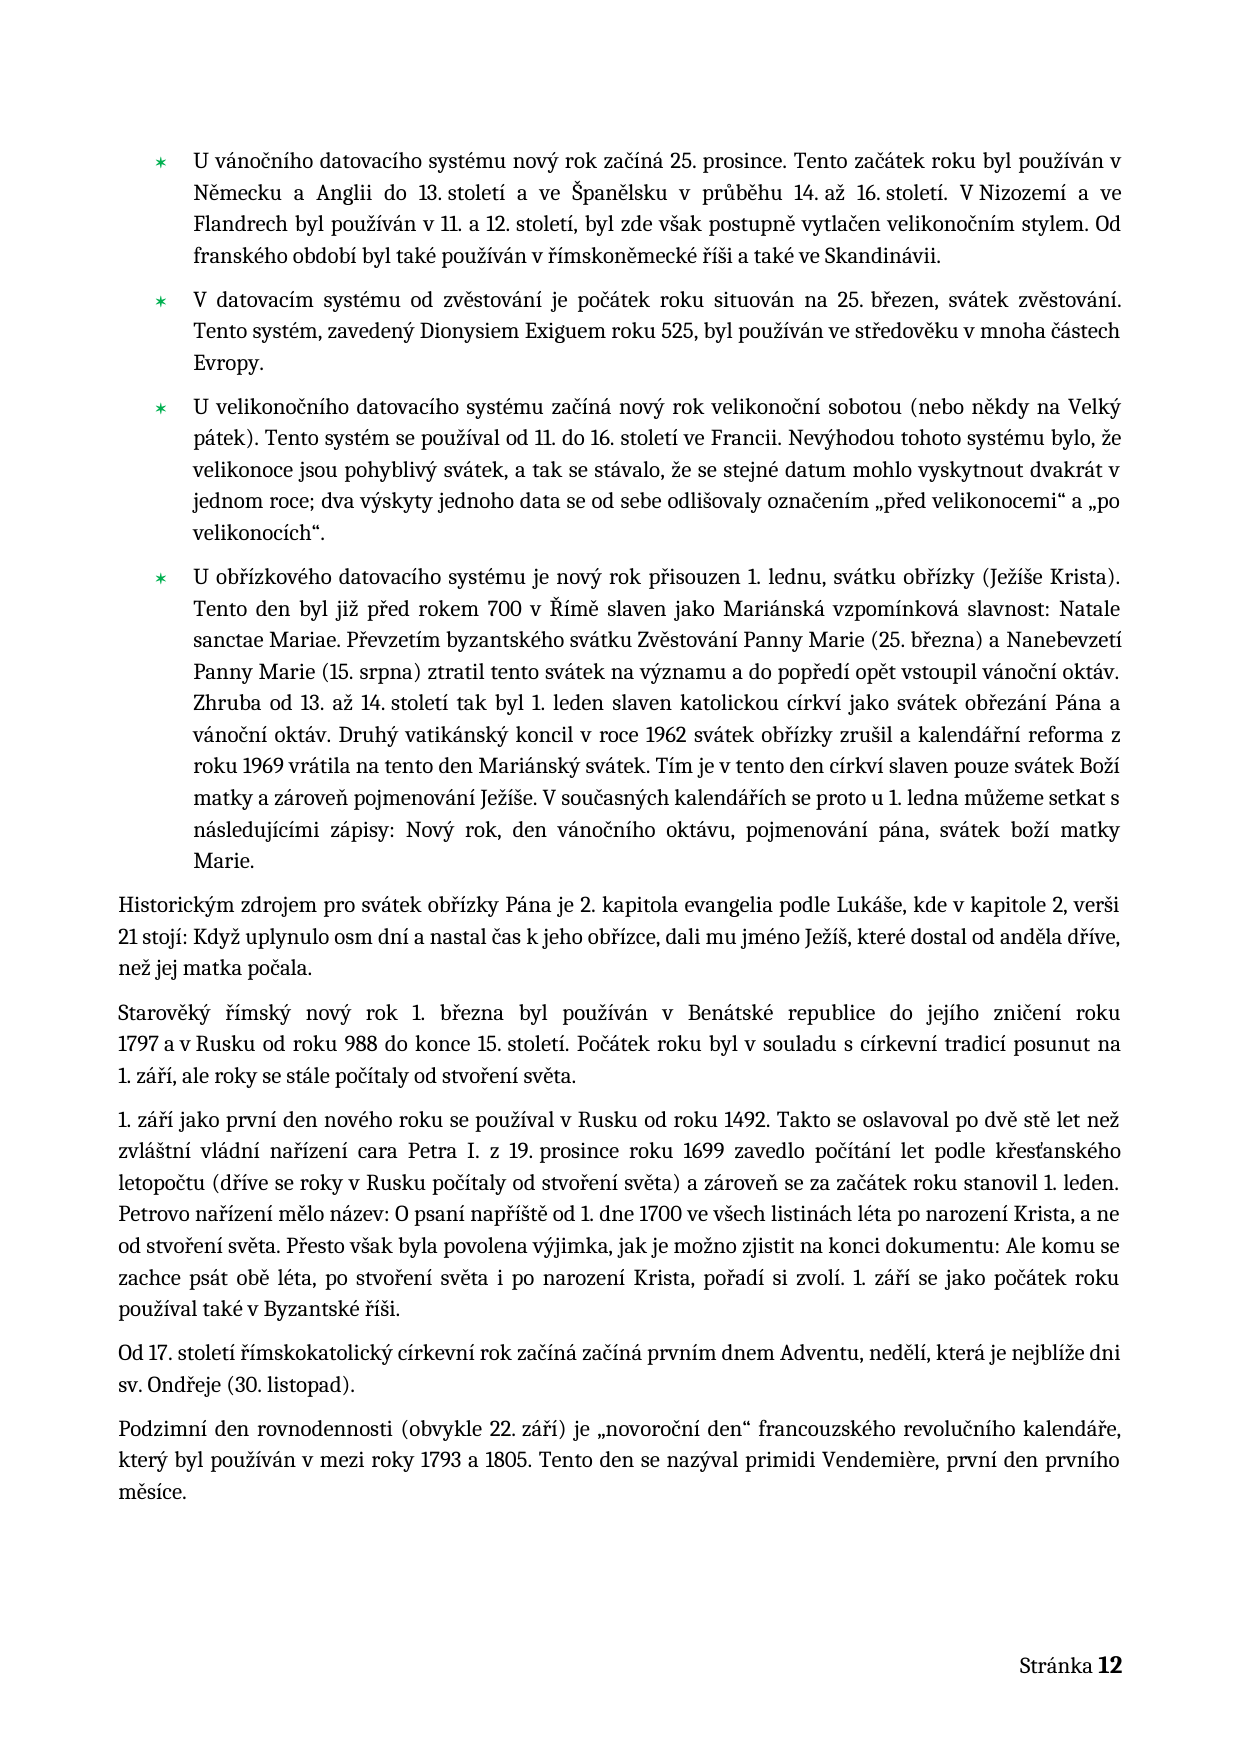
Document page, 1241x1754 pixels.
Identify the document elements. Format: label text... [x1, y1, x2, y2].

text Historickým zdrojem pro svátek obřízky Pána je 2. kapitola evangelia podle Lukáše, kde v kapitole 2, verši 21 stojí: Když uplynulo osm dní a nastal čas k jeho obřízce, dali mu jméno Ježíš, které dostal od anděla dříve, než jej matka počala. [118, 892, 1122, 982]
text Od 17. století římskokatolický církevní rok začíná začíná prvním dnem Adventu, nedělí, která je nejblíže dni sv. Ondřeje (30. listopad). [118, 1340, 1122, 1398]
text Podzimní den rovnodennosti (obvykle 22. září) je „novoroční den“ francouzského revolučního kalendáře, který byl používán v mezi roky 1793 a 1805. Tento den se nazýval primidi Vendemière, první den prvního měsíce. [118, 1416, 1122, 1505]
text 1. září jako první den nového roku se používal v Rusku od roku 1492. Takto se oslavoval po dvě stě let než zvláštní vládní nařízení cara Petra I. z 19. prosince roku 1699 zavedlo počítání let podle křesťanského letopočtu (dříve se roky v Rusku počítaly od stvoření světa) a zároveň se za začátek roku stanovil 1. leden. Petrovo nařízení mělo název: O psaní napříště od 1. dne 1700 ve všech listinách léta po narození Krista, a ne od stvoření světa. Přesto však byla povolena výjimka, jak je možno zjistit na konci dokumentu: Ale komu se zachce psát obě léta, po stvoření světa i po narození Krista, pořadí si zvolí. 1. září se jako počátek roku používal také v Byzantské říši. [118, 1106, 1122, 1322]
list U obřízkového datovacího systému je nový rok přisouzen 1. lednu, svátku obřízky (Ježíše Krista). Tento den byl již před rokem 700 v Římě slaven jako Mariánská vzpomínková slavnost: Natale sanctae Mariae. Převzetím byzantského svátku Zvěstování Panny Marie (25. března) a Nanebevzetí Panny Marie (15. srpna) ztratil tento svátek na významu a do popředí opět vstoupil vánoční oktáv. Zhruba od 13. až 14. století tak byl 1. leden slaven katolickou církví jako svátek obřezání Pána a vánoční oktáv. Druhý vatikánský koncil v roce 1962 svátek obřízky zrušil a kalendářní reforma z roku 1969 vrátila na tento den Mariánský svátek. Tím je v tento den církví slaven pouze svátek Boží matky a zároveň pojmenování Ježíše. V současných kalendářích se proto u 1. ledna můžeme setkat s následujícími zápisy: Nový rok, den vánočního oktávu, pojmenování pána, svátek boží matky Marie. [156, 564, 1122, 874]
list U velikonočního datovacího systému začíná nový rok velikonoční sobotou (nebo někdy na Velký pátek). Tento systém se používal od 11. do 16. století ve Francii. Nevýhodou tohoto systému bylo, že velikonoce jsou pohyblivý svátek, a tak se stávalo, že se stejné datum mohlo vyskytnout dvakrát v jednom roce; dva výskyty jednoho data se od sebe odlišovaly označením „před velikonocemi“ a „po velikonocích“. [156, 394, 1122, 546]
list V datovacím systému od zvěstování je počátek roku situován na 25. březen, svátek zvěstování. Tento systém, zavedený Dionysiem Exiguem roku 525, byl používán ve středověku v mnoha částech Evropy. [156, 286, 1122, 376]
list U vánočního datovacího systému nový rok začíná 25. prosince. Tento začátek roku byl používán v Německu a Anglii do 13. století a ve Španělsku v průběhu 14. až 16. století. V Nizozemí a ve Flandrech byl používán v 11. a 12. století, byl zde však postupně vytlačen velikonočním stylem. Od franského období byl také používán v římskoněmecké říši a také ve Skandinávii. [156, 148, 1122, 269]
text Starověký římský nový rok 1. března byl používán v Benátské republice do jejího zničení roku 1797 a v Rusku od roku 988 do konce 15. století. Počátek roku byl v souladu s církevní tradicí posunut na 1. září, ale roky se stále počítaly od stvoření světa. [118, 999, 1122, 1089]
